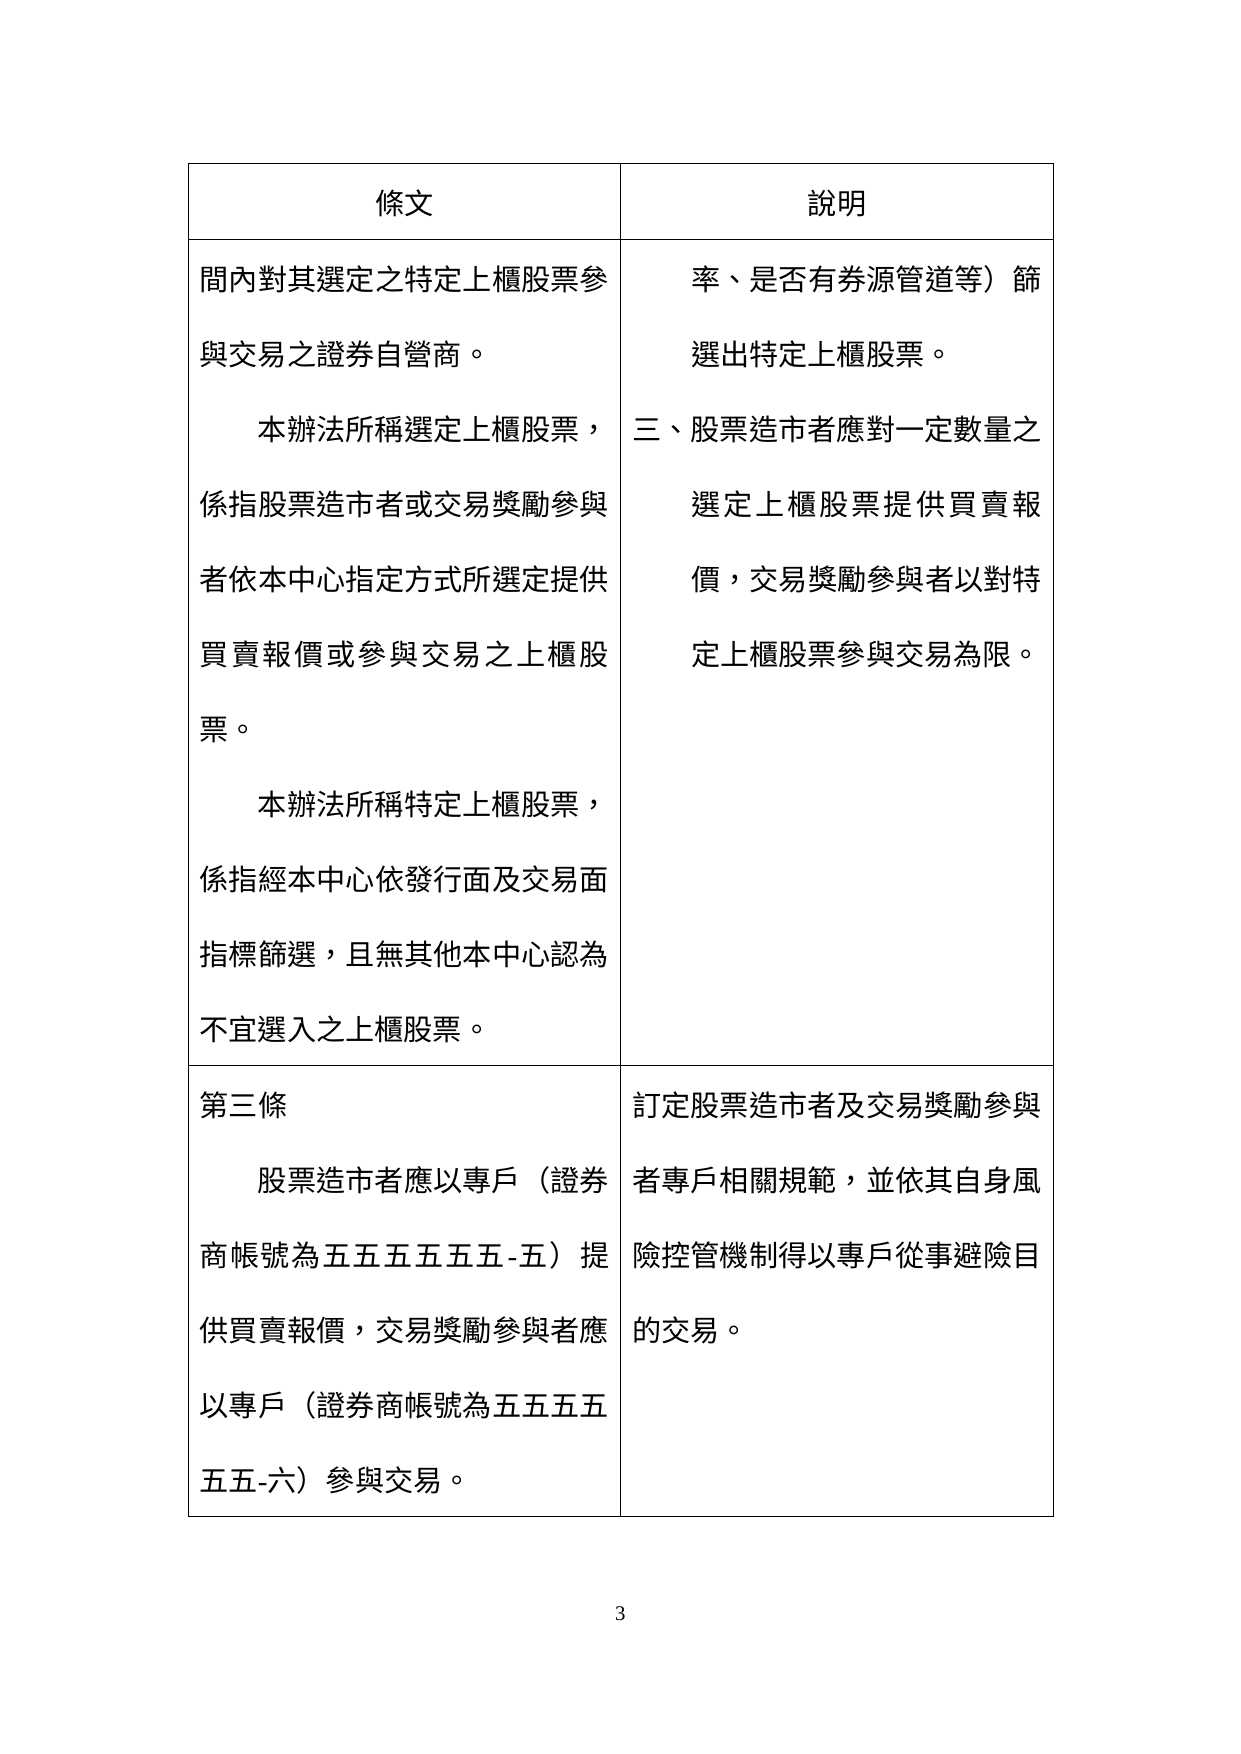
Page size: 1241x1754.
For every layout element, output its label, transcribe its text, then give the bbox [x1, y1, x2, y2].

table_header 條文 [189, 164, 620, 239]
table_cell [621, 240, 1053, 1065]
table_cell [189, 1066, 620, 1516]
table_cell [621, 1066, 1053, 1516]
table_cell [189, 240, 620, 1065]
table_header 說明 [621, 164, 1053, 239]
